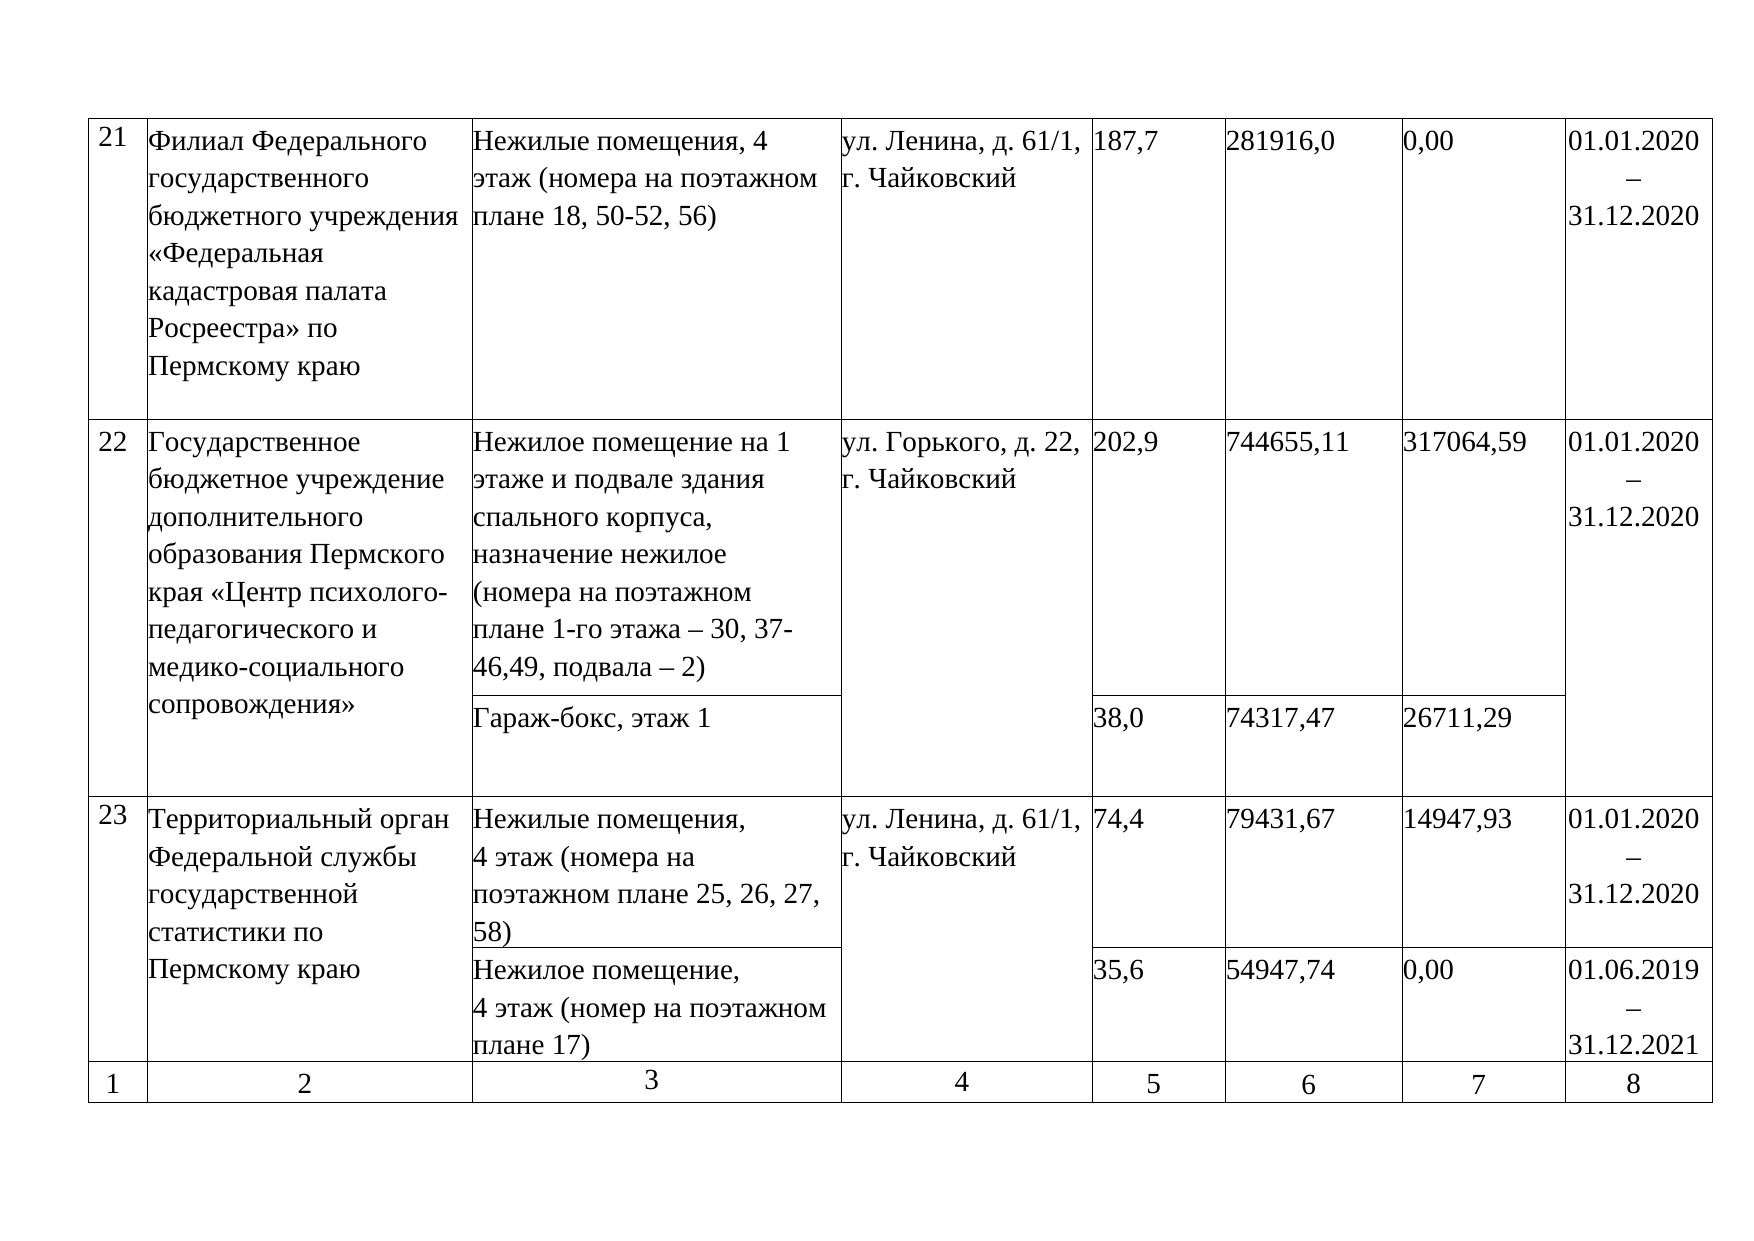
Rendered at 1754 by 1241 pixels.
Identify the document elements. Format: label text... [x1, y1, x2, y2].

table_cell 74317,47 [1226, 696, 1402, 796]
table_cell 187,7 [1093, 119, 1225, 419]
table_cell 01.01.2020 – 31.12.2020 [1566, 797, 1712, 947]
table_cell 01.06.2019 – 31.12.2021 [1566, 948, 1712, 1061]
table_cell 744655,11 [1226, 420, 1402, 695]
table_cell ул. Ленина, д. 61/1, г. Чайковский [842, 797, 1092, 1061]
table_cell 3 [473, 1062, 841, 1102]
table_cell 74,4 [1093, 797, 1225, 947]
table_cell 79431,67 [1226, 797, 1402, 947]
table_cell 26711,29 [1403, 696, 1565, 796]
table_cell 317064,59 [1403, 420, 1565, 695]
table_cell Филиал Федерального государственного бюджетного учреждения «Федеральная кадастровая палата Росреестра» по Пермскому краю [148, 119, 472, 419]
table_cell Нежилые помещения, 4 этаж (номера на поэтажном плане 25, 26, 27, 58) [473, 797, 841, 947]
table_cell Нежилое помещение, 4 этаж (номер на поэтажном плане 17) [473, 948, 841, 1061]
table_cell ул. Ленина, д. 61/1, г. Чайковский [842, 119, 1092, 419]
table_cell 21 [89, 119, 147, 419]
table_cell ул. Горького, д. 22, г. Чайковский [842, 420, 1092, 796]
table_cell 54947,74 [1226, 948, 1402, 1061]
table_cell 8 [1566, 1062, 1712, 1102]
table_cell Территориальный орган Федеральной службы государственной статистики по Пермскому краю [148, 797, 472, 1061]
table_cell 0,00 [1403, 948, 1565, 1061]
table_cell 6 [1226, 1062, 1402, 1102]
table_cell Государственное бюджетное учреждение дополнительного образования Пермского края «Центр психолого-педагогического и медико-социального сопровождения» [148, 420, 472, 796]
table_cell 01.01.2020 – 31.12.2020 [1566, 420, 1712, 796]
table_cell 2 [148, 1062, 472, 1102]
table_cell 01.01.2020 – 31.12.2020 [1566, 119, 1712, 419]
table_cell 1 [89, 1062, 147, 1102]
table_cell 202,9 [1093, 420, 1225, 695]
table_cell 4 [842, 1062, 1092, 1102]
table_cell Гараж-бокс, этаж 1 [473, 696, 841, 796]
table_cell Нежилые помещения, 4 этаж (номера на поэтажном плане 18, 50-52, 56) [473, 119, 841, 419]
table_cell 22 [89, 420, 147, 796]
table_cell 0,00 [1403, 119, 1565, 419]
table_cell 35,6 [1093, 948, 1225, 1061]
table_cell 281916,0 [1226, 119, 1402, 419]
table_cell 38,0 [1093, 696, 1225, 796]
table_cell 7 [1403, 1062, 1565, 1102]
table_cell 23 [89, 797, 147, 1061]
table_cell Нежилое помещение на 1 этаже и подвале здания спального корпуса, назначение нежилое (номера на поэтажном плане 1-го этажа – 30, 37-46,49, подвала – 2) [473, 420, 841, 695]
table_cell 5 [1093, 1062, 1225, 1102]
table_cell 14947,93 [1403, 797, 1565, 947]
